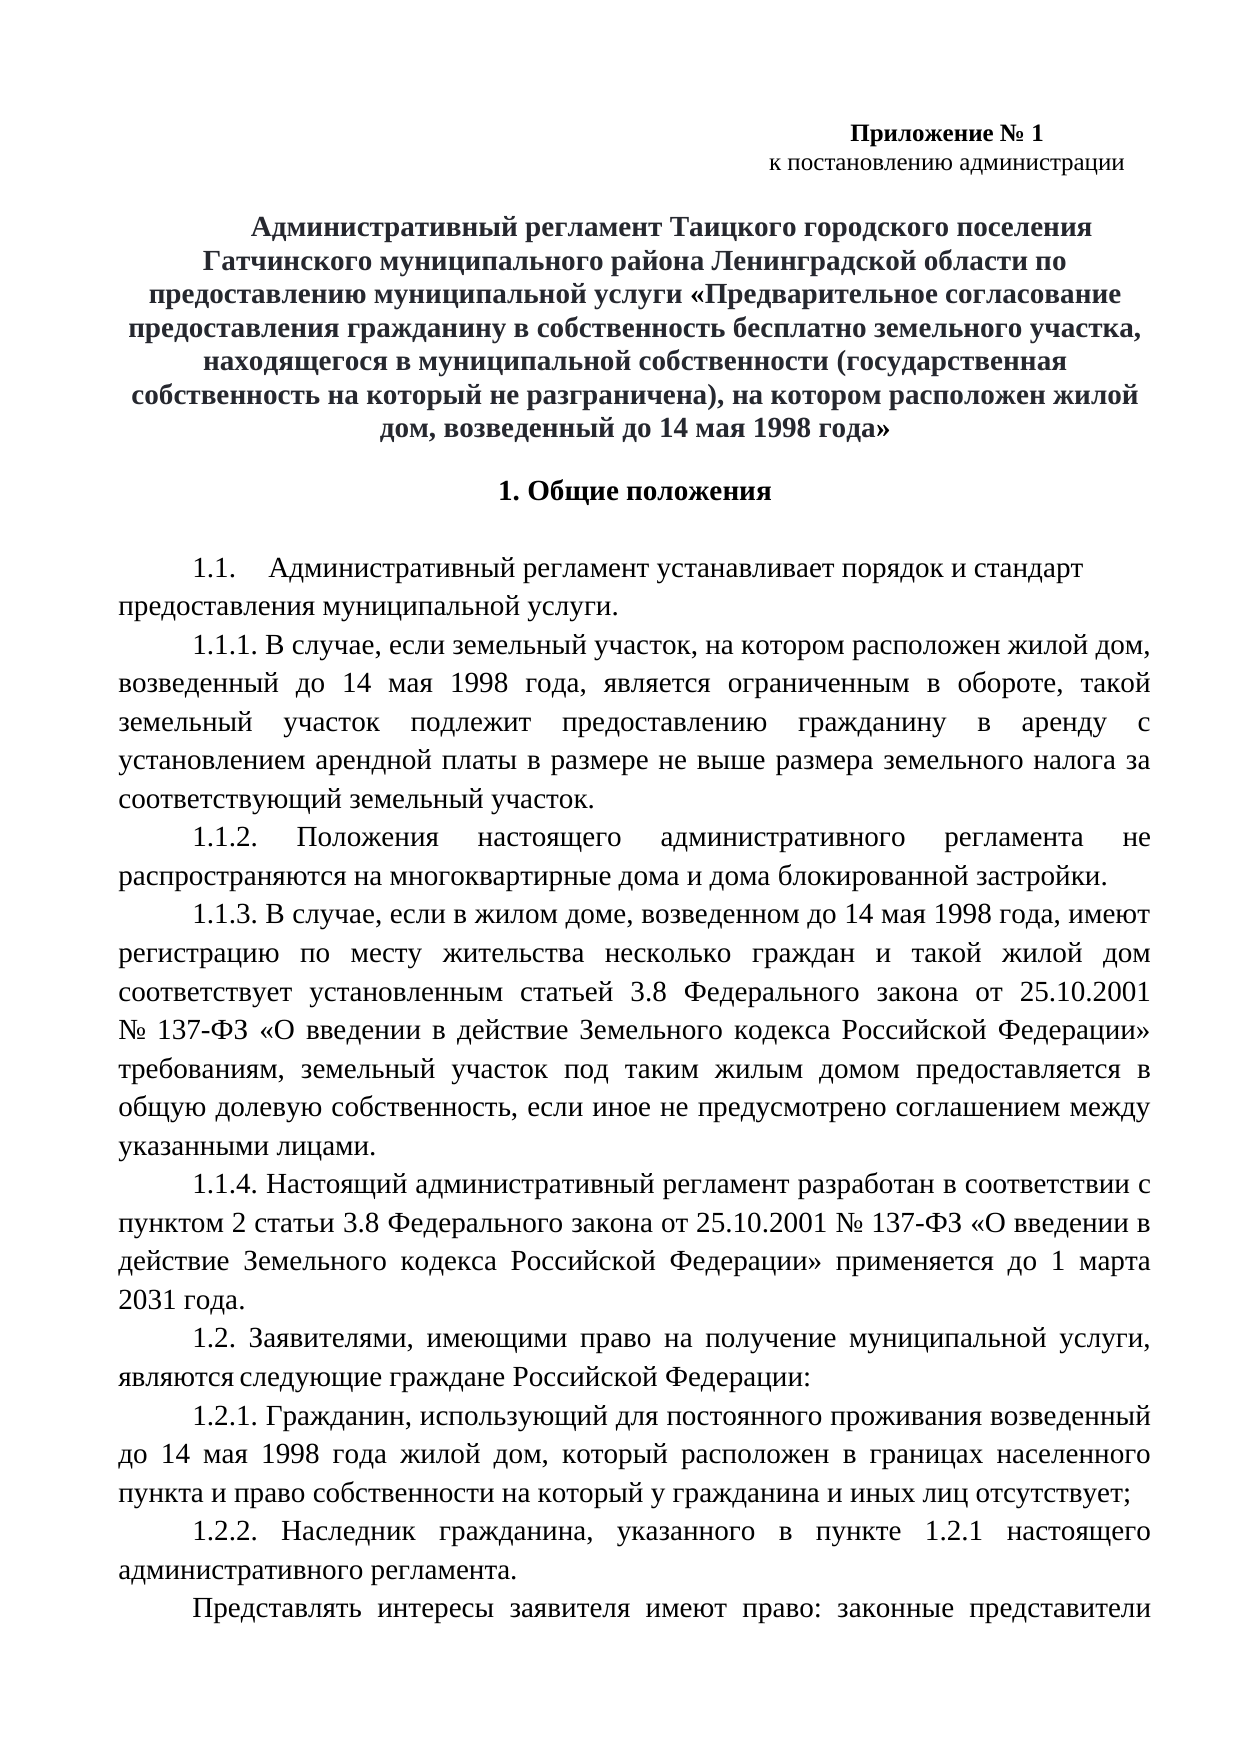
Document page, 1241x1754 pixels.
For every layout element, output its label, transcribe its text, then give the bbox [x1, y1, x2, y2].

text 1.1.1. В случае, если земельный участок, на котором расположен жилой дом, возведенный до 14 мая 1998 года, является ограниченным в обороте, такой земельный участок подлежит предоставлению гражданину в аренду с установлением арендной платы в размере не выше размера земельного налога за соответствующий земельный участок. [118, 627, 1152, 814]
list Административный регламент устанавливает порядок и стандарт предоставления муниципальной услуги. [118, 550, 1152, 622]
text 1.1.2. Положения настоящего административного регламента не распространяются на многоквартирные дома и дома блокированной застройки. [118, 819, 1152, 892]
text Приложение № 1 [668, 118, 1152, 147]
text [118, 1590, 1152, 1624]
subtitle Административный регламент Таицкого городского поселения Гатчинского муниципального района Ленинградской области по предоставлению муниципальной услуги «Предварительное согласование предоставления гражданину в собственность бесплатно земельного участка, находящегося в муниципальной собственности (государственная собственность на который не разграничена), на котором расположен жилой дом, возведенный до 14 мая 1998 года» [118, 209, 1152, 473]
text к постановлению администрации [668, 147, 1152, 176]
text 1.2.1. Гражданин, использующий для постоянного проживания возведенный до 14 мая 1998 года жилой дом, который расположен в границах населенного пункта и право собственности на который у гражданина и иных лиц отсутствует; [118, 1398, 1152, 1508]
text 1.1.3. В случае, если в жилом доме, возведенном до 14 мая 1998 года, имеют регистрацию по месту жительства несколько граждан и такой жилой дом соответствует установленным статьей 3.8 Федерального закона от 25.10.2001 № 137-ФЗ «О введении в действие Земельного кодекса Российской Федерации» требованиям, земельный участок под таким жилым домом предоставляется в общую долевую собственность, если иное не предусмотрено соглашением между указанными лицами. [118, 897, 1152, 1161]
text 1. Общие положения [118, 473, 1152, 506]
text 1.2. Заявителями, имеющими право на получение муниципальной услуги, являются следующие граждане Российской Федерации: [118, 1321, 1152, 1393]
text 1.2.2. Наследник гражданина, указанного в пункте 1.2.1 настоящего административного регламента. [118, 1513, 1152, 1585]
text 1.1.4. Настоящий административный регламент разработан в соответствии с пунктом 2 статьи 3.8 Федерального закона от 25.10.2001 № 137-ФЗ «О введении в действие Земельного кодекса Российской Федерации» применяется до 1 марта 2031 года. [118, 1166, 1152, 1316]
